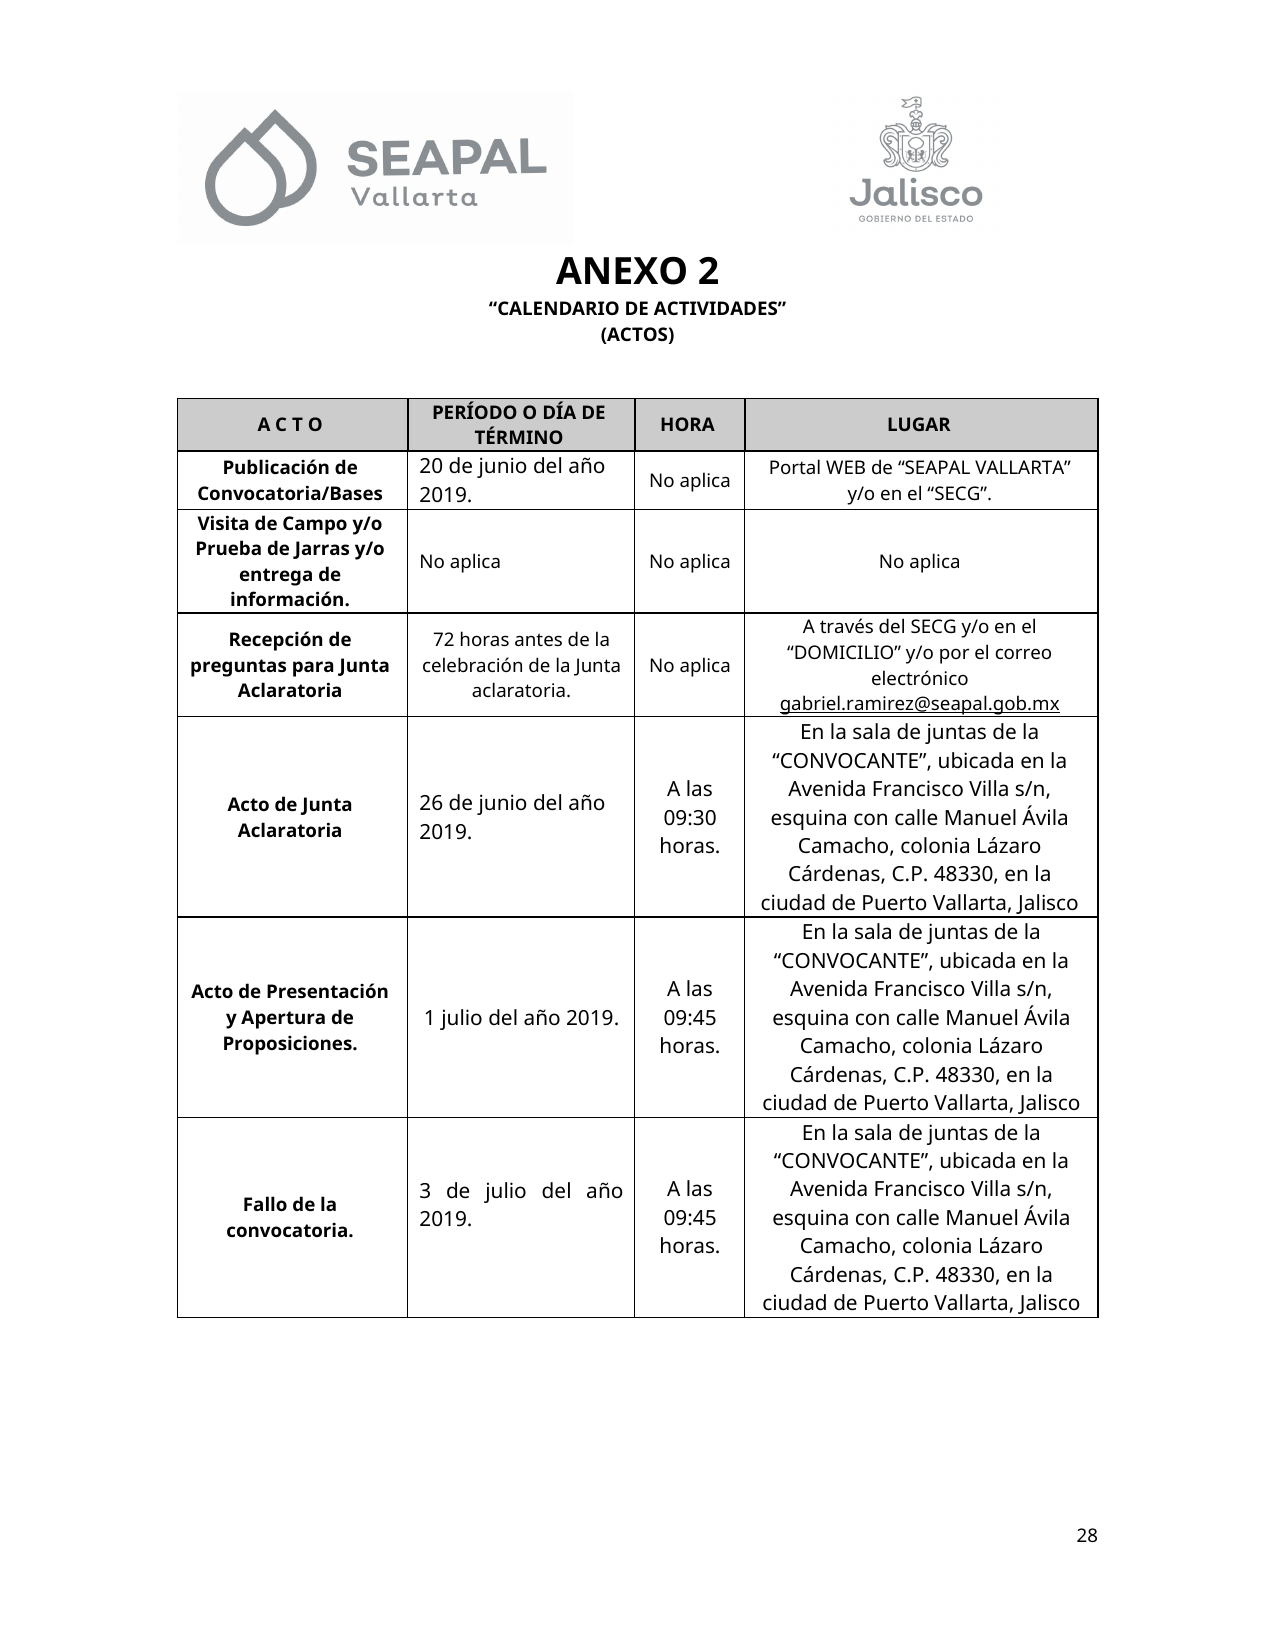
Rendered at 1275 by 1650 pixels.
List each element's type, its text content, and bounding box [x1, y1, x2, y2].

table_cell 1 julio del año 2019. [408, 918, 634, 1117]
table_cell Fallo de la convocatoria. [178, 1118, 407, 1317]
table_cell No aplica [635, 510, 744, 612]
table_cell 20 de junio del año 2019. [408, 452, 634, 508]
text “CALENDARIO DE ACTIVIDADES” [177, 295, 1098, 321]
table_cell En la sala de juntas de la “CONVOCANTE”, ubicada en la Avenida Francisco Villa s/n, esquina con calle Manuel Ávila Camacho, colonia Lázaro Cárdenas, C.P. 48330, en la ciudad de Puerto Vallarta, Jalisco [745, 918, 1097, 1117]
table_header HORA [636, 399, 744, 450]
table_cell A las 09:30 horas. [635, 717, 744, 916]
table_cell 26 de junio del año 2019. [408, 717, 634, 916]
text ANEXO 2 [177, 244, 1098, 295]
picture [817, 73, 1015, 245]
table_header PERÍODO O DÍA DE TÉRMINO [409, 399, 634, 450]
table_header LUGAR [746, 399, 1097, 450]
picture [177, 91, 574, 245]
table_cell 72 horas antes de la celebración de la Junta aclaratoria. [408, 614, 634, 716]
table_cell A las 09:45 horas. [635, 918, 744, 1117]
table_cell En la sala de juntas de la “CONVOCANTE”, ubicada en la Avenida Francisco Villa s/n, esquina con calle Manuel Ávila Camacho, colonia Lázaro Cárdenas, C.P. 48330, en la ciudad de Puerto Vallarta, Jalisco [745, 717, 1097, 916]
table_header A C T O [178, 399, 407, 450]
table_cell Publicación de Convocatoria/Bases [178, 452, 407, 508]
table_cell No aplica [408, 510, 634, 612]
table_cell A las 09:45 horas. [635, 1118, 744, 1317]
table_cell Visita de Campo y/o Prueba de Jarras y/o entrega de información. [178, 510, 407, 612]
table_cell No aplica [745, 510, 1097, 612]
table_cell Recepción de preguntas para Junta Aclaratoria [178, 614, 407, 716]
text (ACTOS) [177, 321, 1098, 346]
table_cell Acto de Presentación y Apertura de Proposiciones. [178, 918, 407, 1117]
table_cell 3 de julio del año 2019. [408, 1118, 634, 1317]
table_cell Portal WEB de “SEAPAL VALLARTA” y/o en el “SECG”. [745, 452, 1097, 508]
table_cell No aplica [635, 452, 744, 508]
table_cell Acto de Junta Aclaratoria [178, 717, 407, 916]
table_cell En la sala de juntas de la “CONVOCANTE”, ubicada en la Avenida Francisco Villa s/n, esquina con calle Manuel Ávila Camacho, colonia Lázaro Cárdenas, C.P. 48330, en la ciudad de Puerto Vallarta, Jalisco [745, 1118, 1097, 1317]
table_cell No aplica [635, 614, 744, 716]
table_cell A través del SECG y/o en el “DOMICILIO” y/o por el correo electrónico gabriel.ramirez@seapal.gob.mx [745, 614, 1097, 716]
